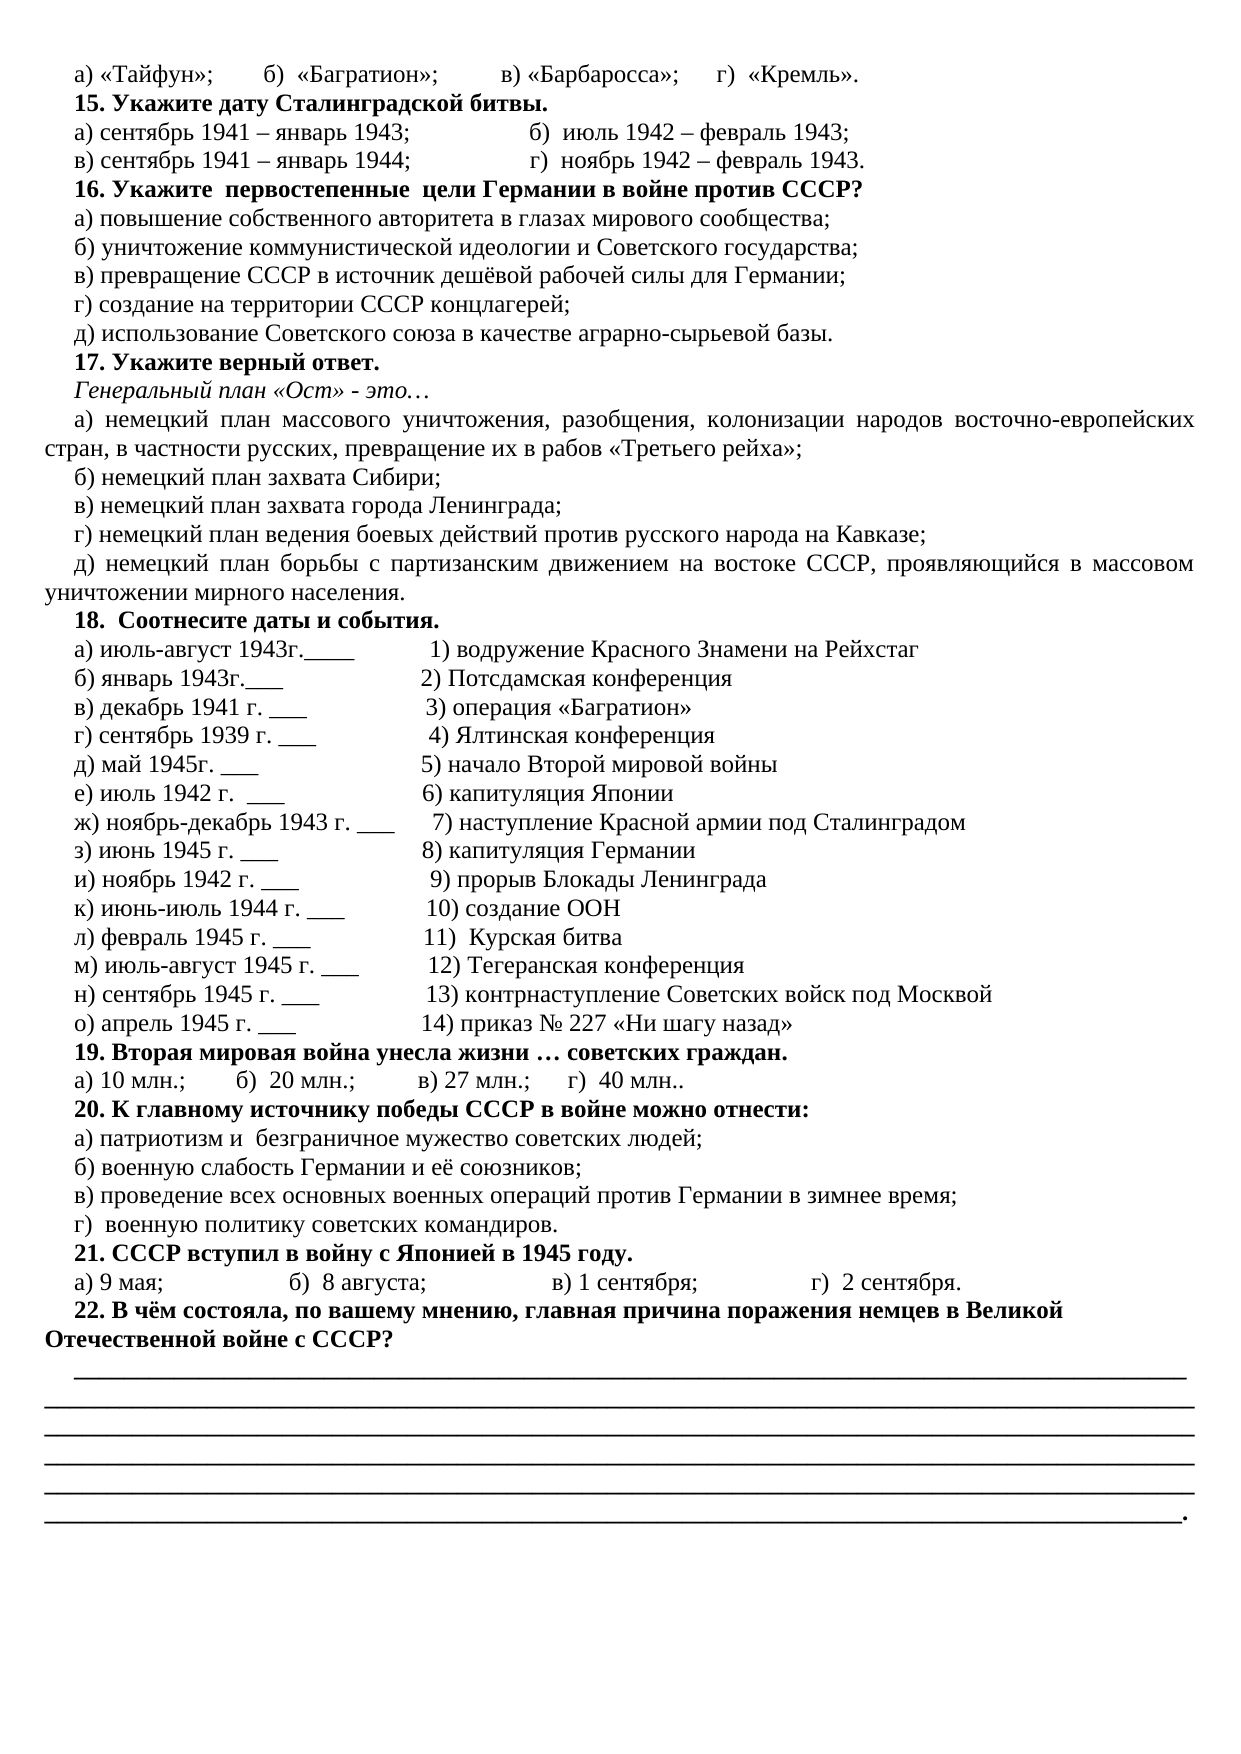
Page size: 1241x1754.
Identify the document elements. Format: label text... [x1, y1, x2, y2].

text 22. В чём состояла, по вашему мнению, главная причина поражения немцев в Великой Отечественной войне с СССР? [44, 1295, 1196, 1353]
text а) июль-август 1943г.____ 1) водружение Красного Знамени на Рейхстаг [44, 634, 1196, 663]
text б) военную слабость Германии и её союзников; [44, 1152, 1196, 1180]
text б) немецкий план захвата Сибири; [44, 462, 1196, 490]
text а) сентябрь 1941 – январь 1943; б) июль 1942 – февраль 1943; [44, 117, 1196, 145]
text в) проведение всех основных военных операций против Германии в зимнее время; [44, 1180, 1196, 1209]
text г) создание на территории СССР концлагерей; [44, 289, 1196, 318]
text г) сентябрь 1939 г. ___ 4) Ялтинская конференция [44, 720, 1196, 749]
text з) июнь 1945 г. ___ 8) капитуляция Германии [44, 835, 1196, 864]
text 16. Укажите первостепенные цели Германии в войне против СССР? [44, 174, 1196, 203]
text а) немецкий план массового уничтожения, разобщения, колонизации народов восточно-европейских стран, в частности русских, превращение их в рабов «Третьего рейха»; [44, 404, 1196, 462]
text к) июнь-июль 1944 г. ___ 10) создание ООН [44, 893, 1196, 922]
text б) уничтожение коммунистической идеологии и Советского государства; [44, 232, 1196, 260]
text в) превращение СССР в источник дешёвой рабочей силы для Германии; [44, 260, 1196, 289]
text 19. Вторая мировая война унесла жизни … советских граждан. [44, 1037, 1196, 1065]
text 17. Укажите верный ответ. [44, 347, 1196, 375]
text и) ноябрь 1942 г. ___ 9) прорыв Блокады Ленинграда [44, 864, 1196, 893]
text а) патриотизм и безграничное мужество советских людей; [44, 1123, 1196, 1152]
text о) апрель 1945 г. ___ 14) приказ № 227 «Ни шагу назад» [44, 1008, 1196, 1037]
text а) 9 мая; б) 8 августа; в) 1 сентября; г) 2 сентября. [44, 1267, 1196, 1295]
text б) январь 1943г.___ 2) Потсдамская конференция [44, 663, 1196, 692]
text л) февраль 1945 г. ___ 11) Курская битва [44, 922, 1196, 950]
text 20. К главному источнику победы СССР в войне можно отнести: [44, 1094, 1196, 1123]
text д) использование Советского союза в качестве аграрно-сырьевой базы. [44, 318, 1196, 347]
text а) 10 млн.; б) 20 млн.; в) 27 млн.; г) 40 млн.. [44, 1065, 1196, 1094]
text Генеральный план «Ост» - это… [44, 375, 1196, 404]
text в) декабрь 1941 г. ___ 3) операция «Багратион» [44, 692, 1196, 720]
text н) сентябрь 1945 г. ___ 13) контрнаступление Советских войск под Москвой [44, 979, 1196, 1008]
text 15. Укажите дату Сталинградской битвы. [44, 88, 1196, 117]
text а) повышение собственного авторитета в глазах мирового сообщества; [44, 203, 1196, 232]
text в) немецкий план захвата города Ленинграда; [44, 490, 1196, 519]
text ж) ноябрь-декабрь 1943 г. ___ 7) наступление Красной армии под Сталинградом [44, 807, 1196, 835]
text е) июль 1942 г. ___ 6) капитуляция Японии [44, 778, 1196, 807]
text д) май 1945г. ___ 5) начало Второй мировой войны [44, 749, 1196, 778]
text м) июль-август 1945 г. ___ 12) Тегеранская конференция [44, 950, 1196, 979]
text г) немецкий план ведения боевых действий против русского народа на Кавказе; [44, 519, 1196, 548]
text в) сентябрь 1941 – январь 1944; г) ноябрь 1942 – февраль 1943. [44, 145, 1196, 174]
text 18. Соотнесите даты и события. [44, 605, 1196, 634]
text ____________________________________________________________________________________________________________________________________________________________________________________________________________________________________________________________________________________________________________________________________________________________________________________________________________________________________________________________________________________________________________________________________________________________________. [44, 1353, 1196, 1525]
text г) военную политику советских командиров. [44, 1209, 1196, 1238]
text д) немецкий план борьбы с партизанским движением на востоке СССР, проявляющийся в массовом уничтожении мирного населения. [44, 548, 1196, 605]
text а) «Тайфун»; б) «Багратион»; в) «Барбаросса»; г) «Кремль». [44, 59, 1196, 88]
text 21. СССР вступил в войну с Японией в 1945 году. [44, 1238, 1196, 1267]
